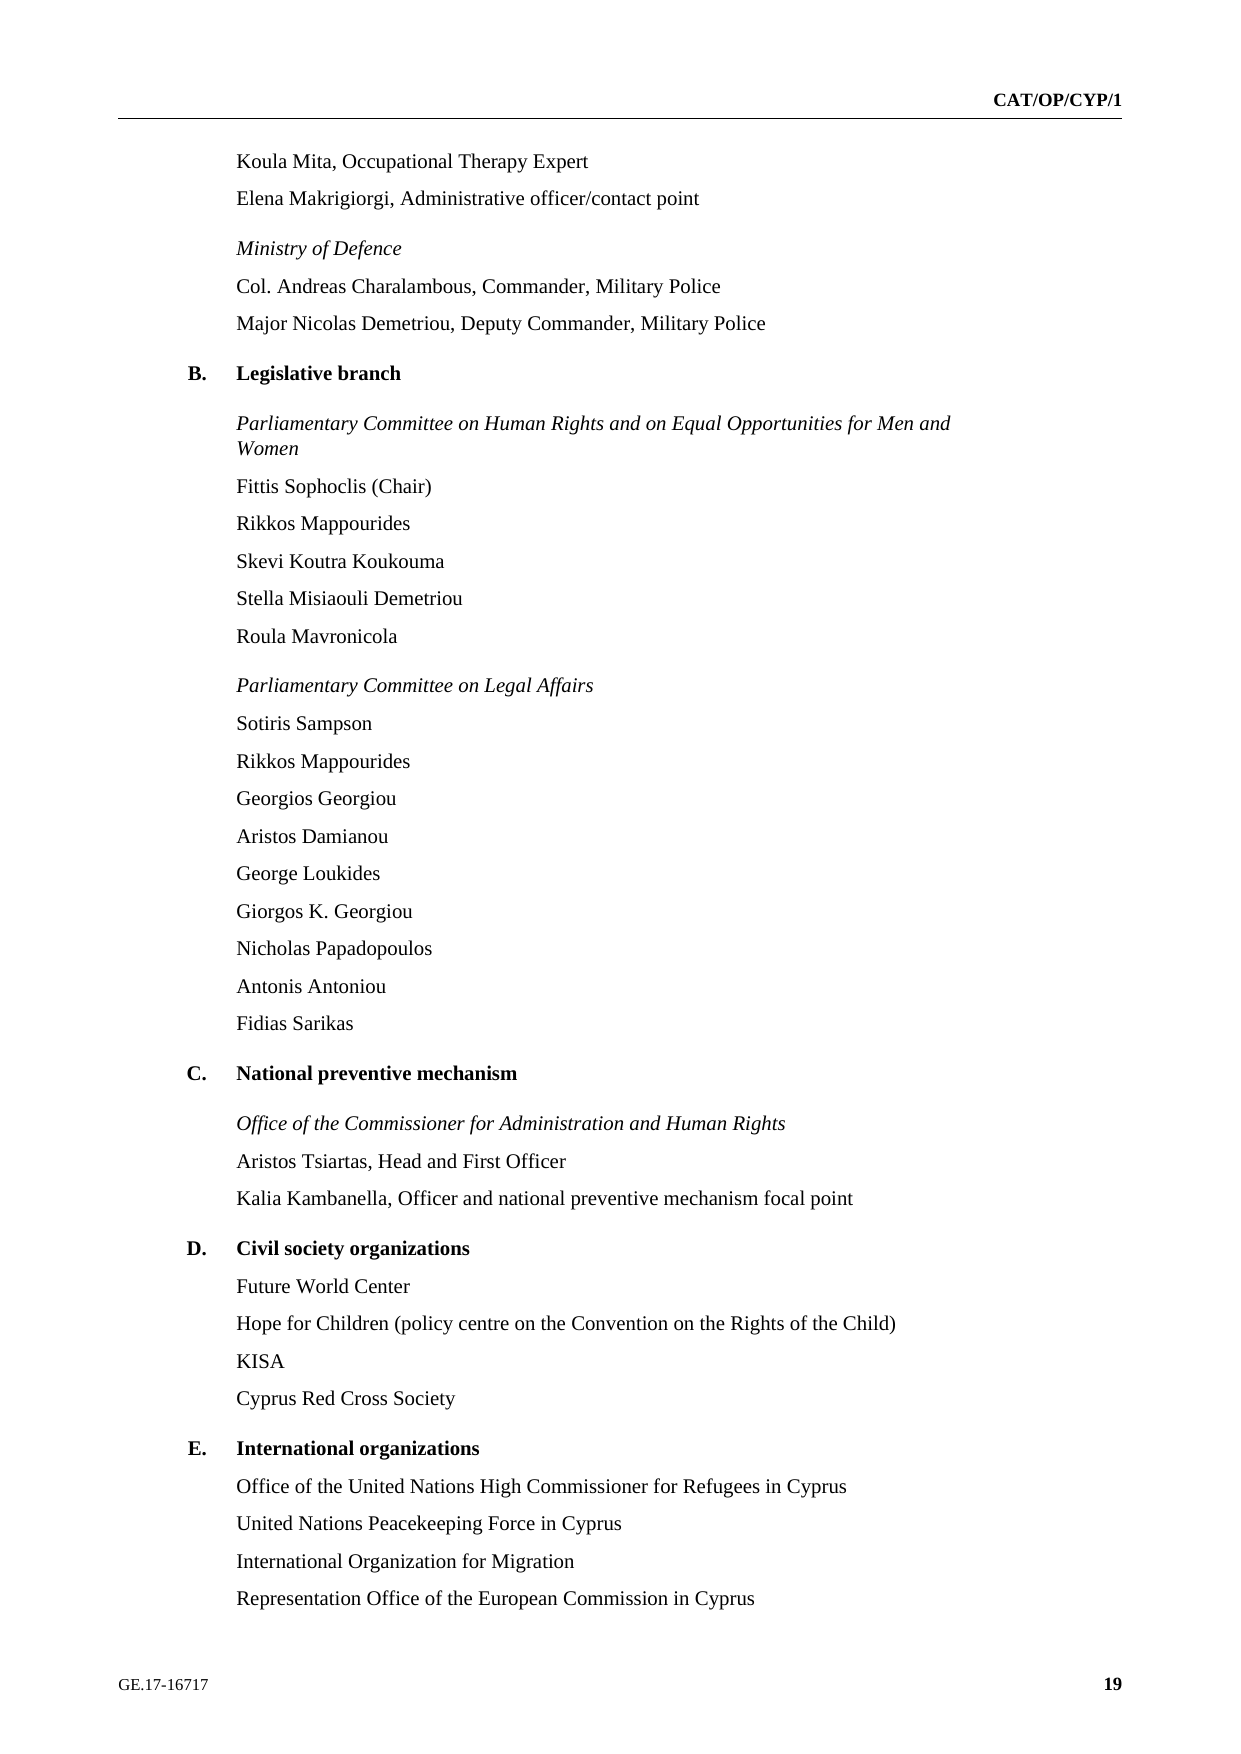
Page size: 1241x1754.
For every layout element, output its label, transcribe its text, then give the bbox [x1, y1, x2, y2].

text Nicholas Papadopoulos [236, 935, 1004, 960]
text Georgios Georgiou [236, 785, 1004, 810]
text Hope for Children (policy centre on the Convention on the Rights of the Child) [236, 1310, 1004, 1335]
text Elena Makrigiorgi, Administrative officer/contact point [236, 185, 1004, 210]
text George Loukides [236, 860, 1004, 885]
text Antonis Antoniou [236, 973, 1004, 998]
text Major Nicolas Demetriou, Deputy Commander, Military Police [236, 310, 1004, 335]
text Rikkos Mappourides [236, 748, 1004, 773]
text Col. Andreas Charalambous, Commander, Military Police [236, 273, 1004, 298]
text Parliamentary Committee on Legal Affairs [118, 673, 1004, 698]
text Ministry of Defence [118, 235, 1004, 260]
text D. Civil society organizations [118, 1235, 1004, 1260]
text Koula Mita, Occupational Therapy Expert [236, 148, 1004, 173]
text E. International organizations [118, 1435, 1004, 1460]
text Rikkos Mappourides [236, 510, 1004, 535]
text Representation Office of the European Commission in Cyprus [236, 1585, 1004, 1610]
text Aristos Tsiartas, Head and First Officer [236, 1148, 1004, 1173]
text KISA [236, 1348, 1004, 1373]
text Office of the United Nations High Commissioner for Refugees in Cyprus [236, 1473, 1004, 1498]
text Cyprus Red Cross Society [236, 1385, 1004, 1410]
text Stella Misiaouli Demetriou [236, 585, 1004, 610]
text C. National preventive mechanism [118, 1060, 1004, 1085]
text Kalia Kambanella, Officer and national preventive mechanism focal point [236, 1185, 1004, 1210]
text Future World Center [236, 1273, 1004, 1298]
text Skevi Koutra Koukouma [236, 548, 1004, 573]
text Office of the Commissioner for Administration and Human Rights [118, 1110, 1004, 1135]
text United Nations Peacekeeping Force in Cyprus [236, 1510, 1004, 1535]
text B. Legislative branch [118, 360, 1004, 385]
text Fittis Sophoclis (Chair) [236, 473, 1004, 498]
text International Organization for Migration [236, 1548, 1004, 1573]
text Parliamentary Committee on Human Rights and on Equal Opportunities for Men and Women [118, 410, 1004, 460]
text Aristos Damianou [236, 823, 1004, 848]
text Giorgos K. Georgiou [236, 898, 1004, 923]
text Sotiris Sampson [236, 710, 1004, 735]
text Fidias Sarikas [236, 1010, 1004, 1035]
text Roula Mavronicola [236, 623, 1004, 648]
